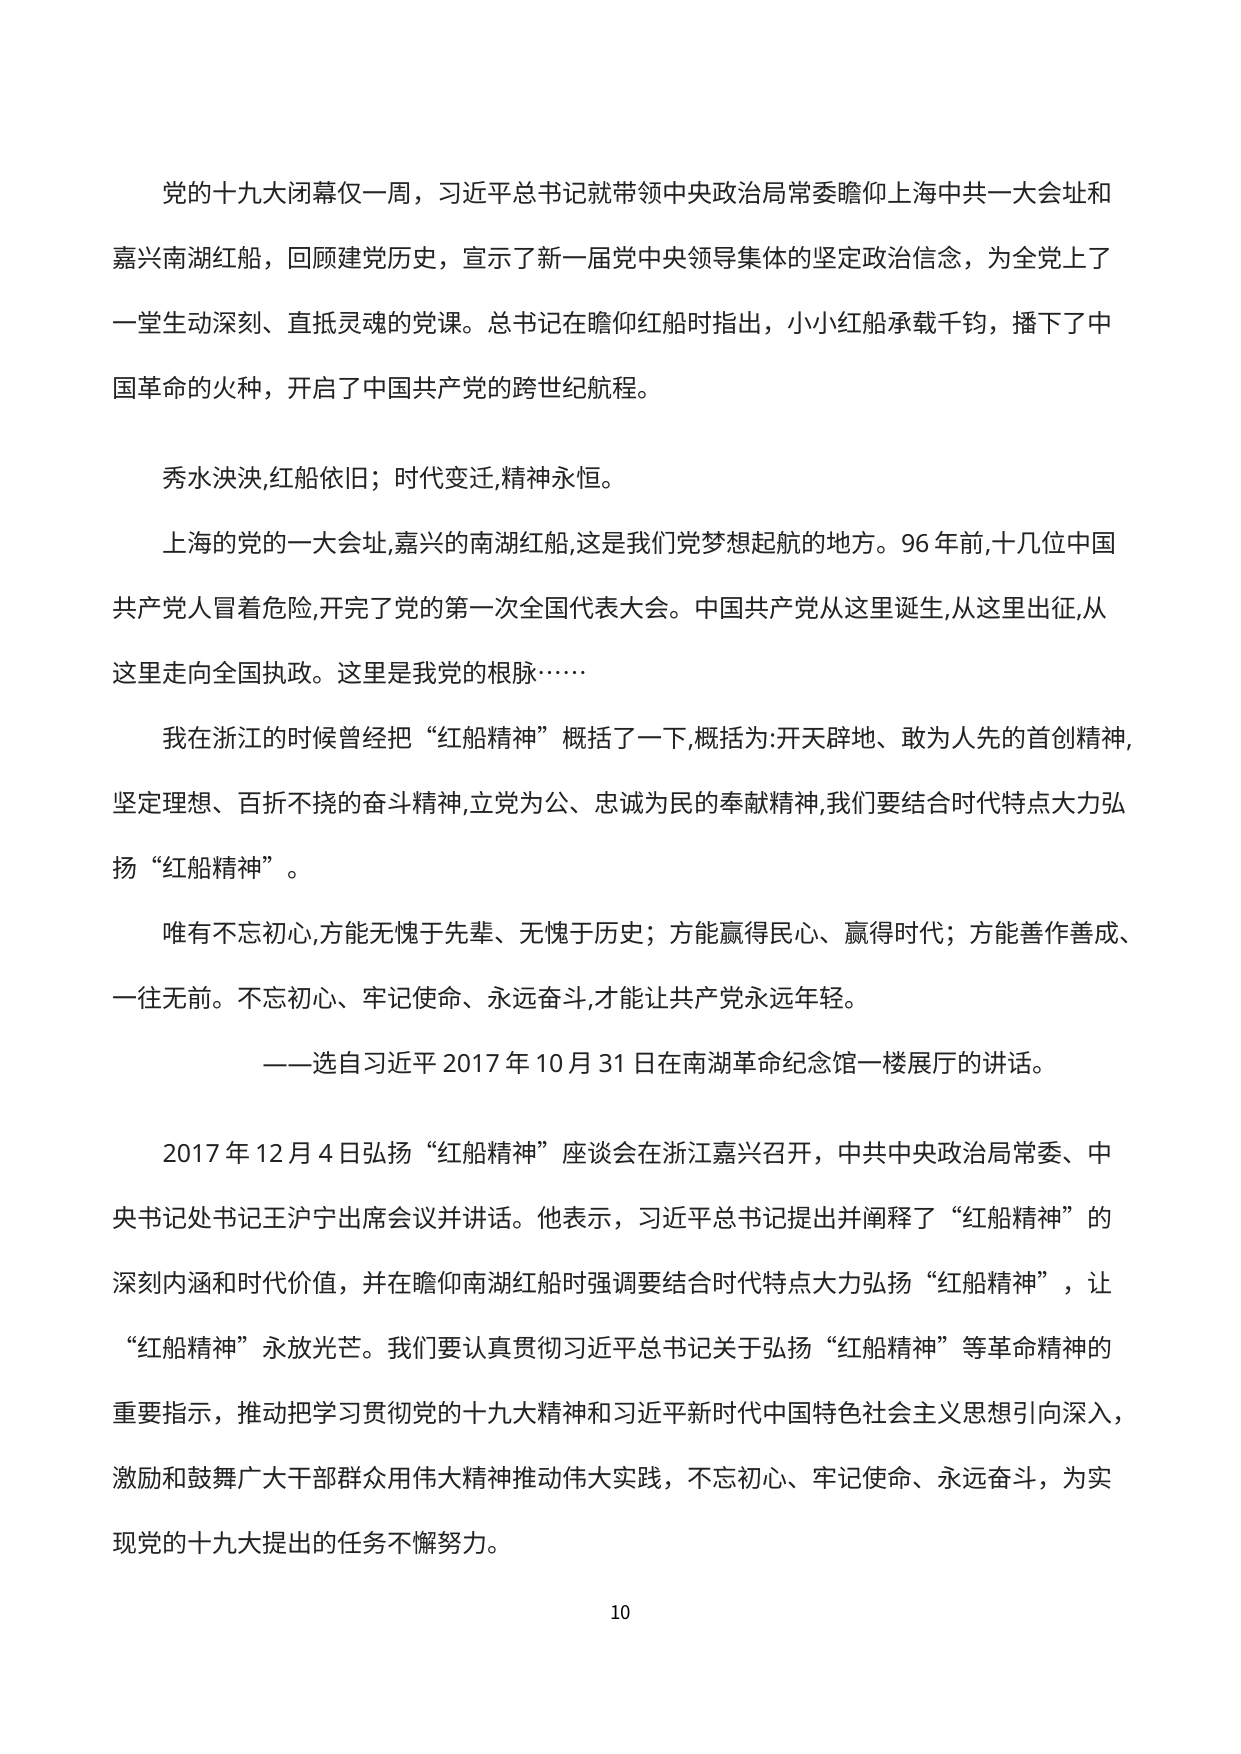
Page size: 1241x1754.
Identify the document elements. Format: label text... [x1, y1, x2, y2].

text 上海的党的一大会址,嘉兴的南湖红船,这是我们党梦想起航的地方。96年前,十几位中国共产党人冒着危险,开完了党的第一次全国代表大会。中国共产党从这里诞生,从这里出征,从这里走向全国执政。这里是我党的根脉…… [112, 509, 1128, 704]
text 唯有不忘初心,方能无愧于先辈、无愧于历史；方能赢得民心、赢得时代；方能善作善成、一往无前。不忘初心、牢记使命、永远奋斗,才能让共产党永远年轻。 [112, 899, 1128, 1029]
text 党的十九大闭幕仅一周，习近平总书记就带领中央政治局常委瞻仰上海中共一大会址和嘉兴南湖红船，回顾建党历史，宣示了新一届党中央领导集体的坚定政治信念，为全党上了一堂生动深刻、直抵灵魂的党课。总书记在瞻仰红船时指出，小小红船承载千钧，播下了中国革命的火种，开启了中国共产党的跨世纪航程。 [112, 159, 1128, 419]
text 2017年12月4日弘扬“红船精神”座谈会在浙江嘉兴召开，中共中央政治局常委、中央书记处书记王沪宁出席会议并讲话。他表示，习近平总书记提出并阐释了“红船精神”的深刻内涵和时代价值，并在瞻仰南湖红船时强调要结合时代特点大力弘扬“红船精神”，让“红船精神”永放光芒。我们要认真贯彻习近平总书记关于弘扬“红船精神”等革命精神的重要指示，推动把学习贯彻党的十九大精神和习近平新时代中国特色社会主义思想引向深入，激励和鼓舞广大干部群众用伟大精神推动伟大实践，不忘初心、牢记使命、永远奋斗，为实现党的十九大提出的任务不懈努力。 [112, 1119, 1128, 1574]
text 秀水泱泱,红船依旧；时代变迁,精神永恒。 [112, 444, 1128, 509]
text 我在浙江的时候曾经把“红船精神”概括了一下,概括为:开天辟地、敢为人先的首创精神,坚定理想、百折不挠的奋斗精神,立党为公、忠诚为民的奉献精神,我们要结合时代特点大力弘扬“红船精神”。 [112, 704, 1128, 899]
text ——选自习近平2017年10月31日在南湖革命纪念馆一楼展厅的讲话。 [112, 1029, 1128, 1094]
